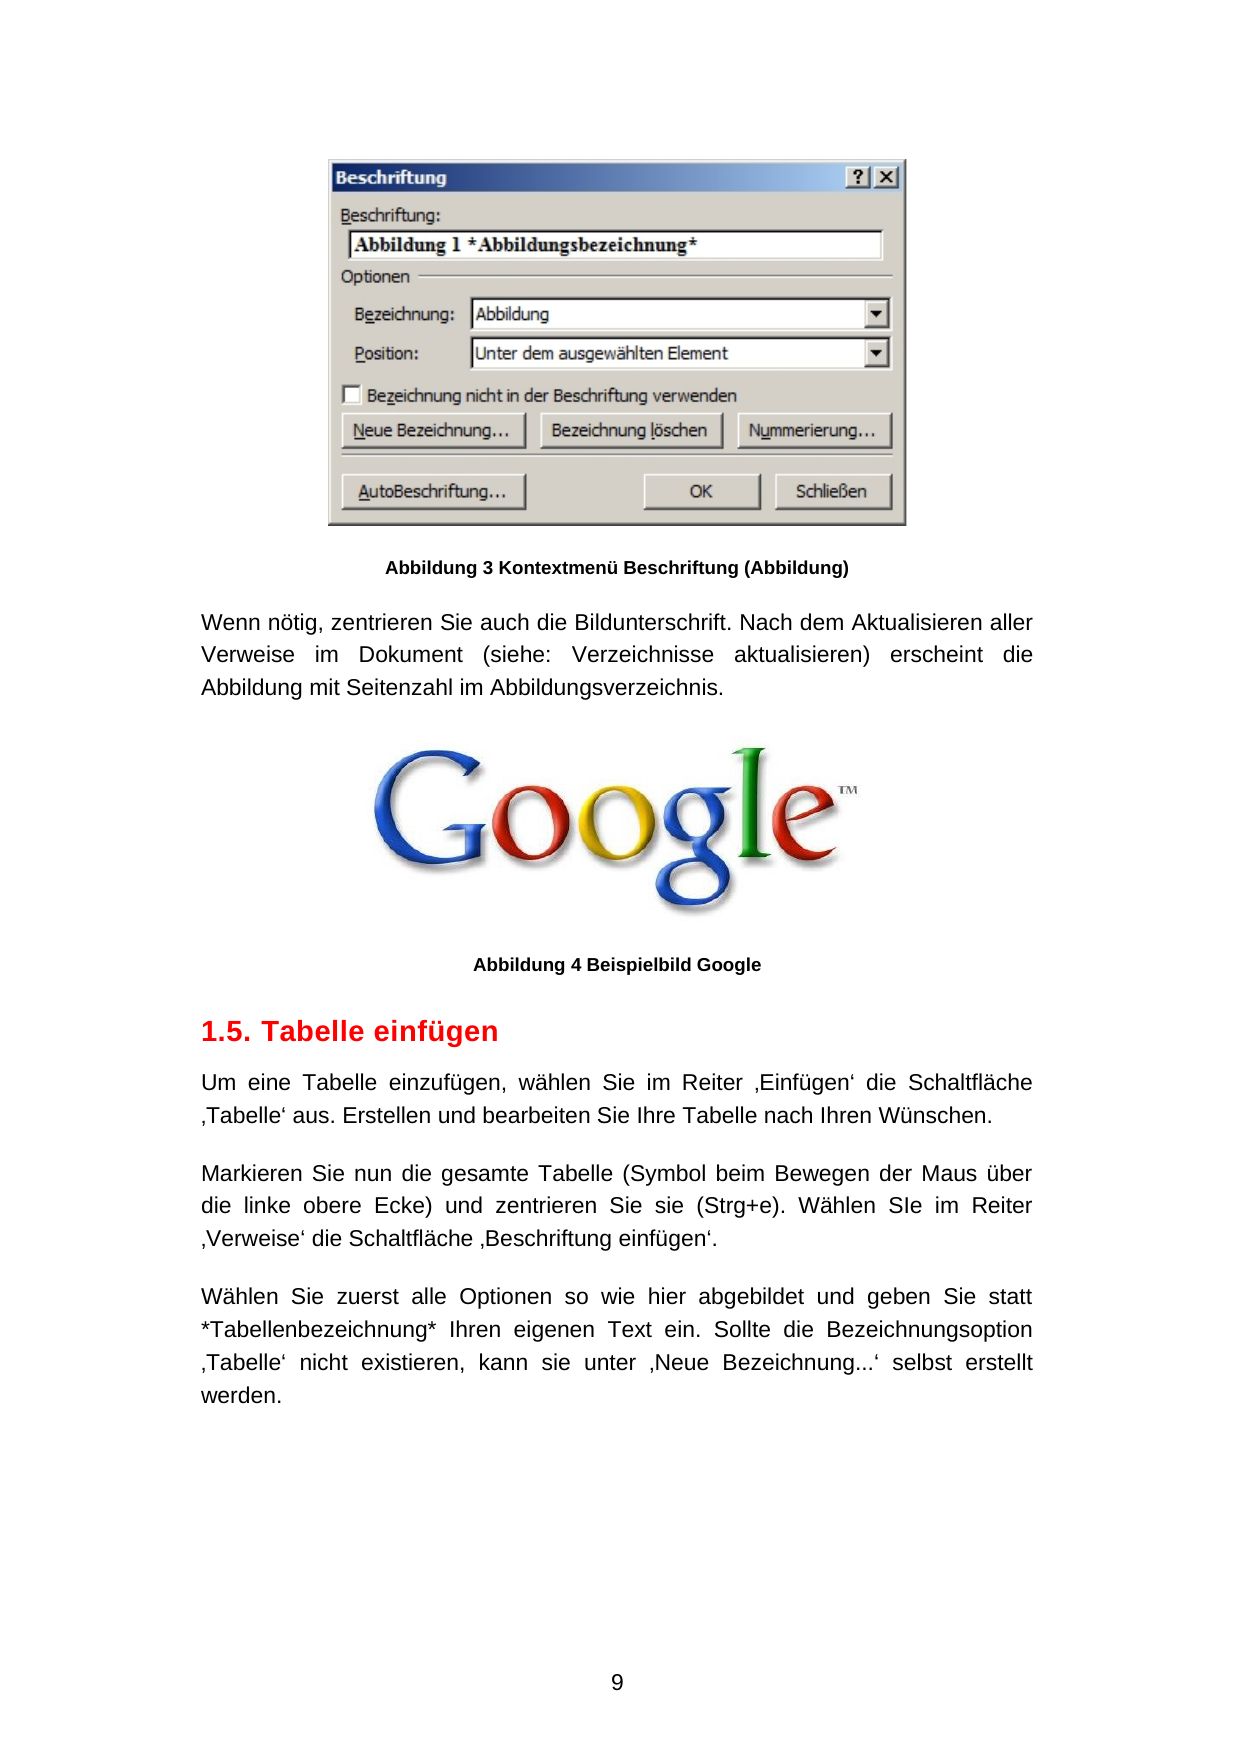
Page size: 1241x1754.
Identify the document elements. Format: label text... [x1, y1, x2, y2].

text Wählen Sie zuerst alle Optionen so wie hier abgebildet und geben Sie statt *Tabellenbezeichnung* Ihren eigenen Text ein. Sollte die Bezeichnungsoption ‚Tabelle‘ nicht existieren, kann sie unter ‚Neue Bezeichnung...‘ selbst erstellt werden. [201, 1283, 1033, 1408]
picture [328, 159, 907, 526]
text Um eine Tabelle einzufügen, wählen Sie im Reiter ‚Einfügen‘ die Schaltfläche ‚Tabelle‘ aus. Erstellen und bearbeiten Sie Ihre Tabelle nach Ihren Wünschen. [201, 1069, 1033, 1128]
text Markieren Sie nun die gesamte Tabelle (Symbol beim Bewegen der Maus über die linke obere Ecke) und zentrieren Sie sie (Strg+e). Wählen SIe im Reiter ‚Verweise‘ die Schaltfläche ‚Beschriftung einfügen‘. [201, 1159, 1033, 1252]
subtitle Tabelle einfügen [201, 1014, 1033, 1048]
text Wenn nötig, zentrieren Sie auch die Bildunterschrift. Nach dem Aktualisieren aller Verweise im Dokument (siehe: Alle Verzeichnisse aktualisieren) erscheint die Abbildung mit Seitenzahl im Abbildungsverzeichnis. [201, 608, 1033, 701]
picture [360, 732, 874, 923]
text Abbildung 4 Beispielbild Google [201, 954, 1033, 976]
text Abbildung 3 Kontextmenü Beschriftung (Abbildung) [201, 557, 1033, 578]
